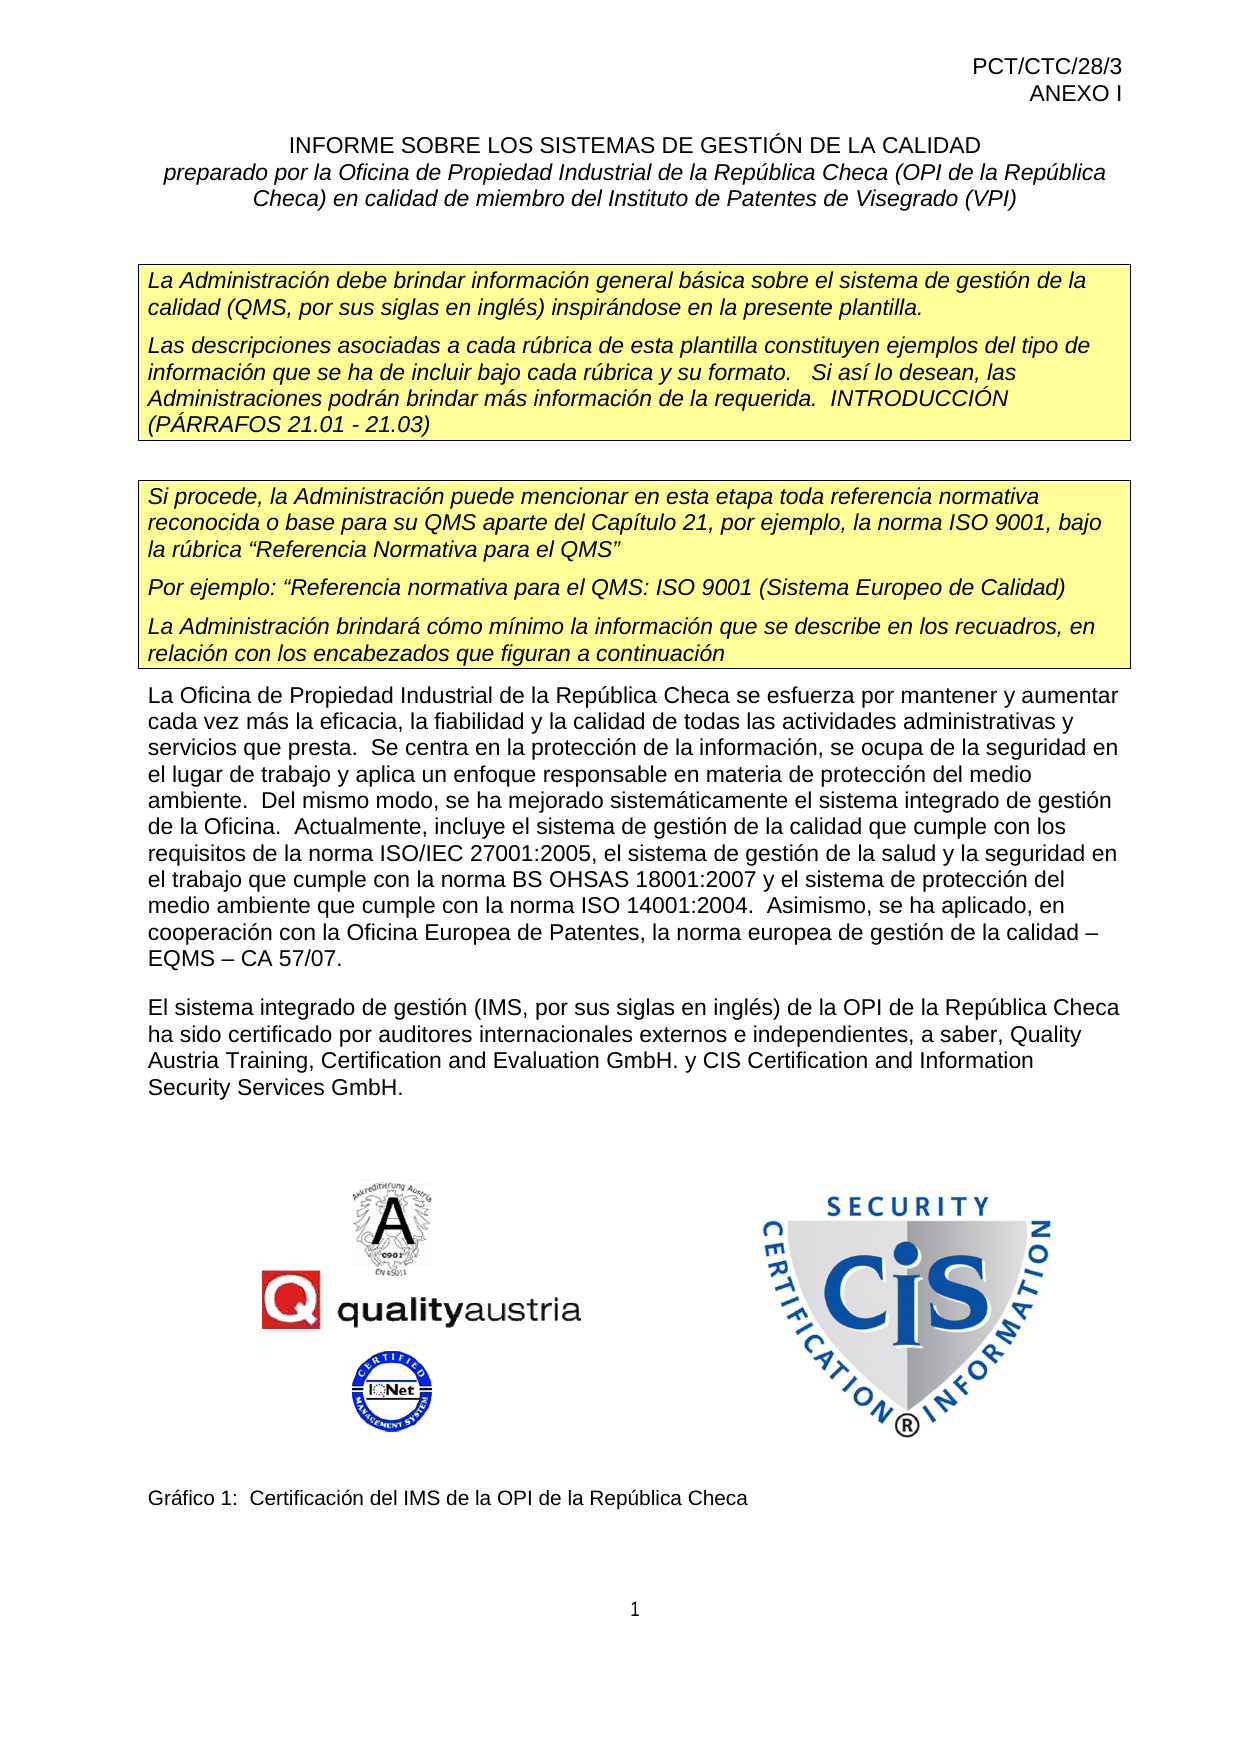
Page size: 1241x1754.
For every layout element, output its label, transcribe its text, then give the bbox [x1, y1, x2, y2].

text La Administración debe brindar información general básica sobre el sistema de gestión de la calidad (QMS, por sus siglas en inglés) inspirándose en la presente plantilla. [139, 265, 1130, 320]
text Por ejemplo: “Referencia normativa para el QMS: ISO 9001 (Sistema Europeo de Calidad) [139, 571, 1130, 601]
text La Oficina de Propiedad Industrial de la República Checa se esfuerza por mantener y aumentar cada vez más la eficacia, la fiabilidad y la calidad de todas las actividades administrativas y servicios que presta. Se centra en la protección de la información, se ocupa de la seguridad en el lugar de trabajo y aplica un enfoque responsable en materia de protección del medio ambiente. Del mismo modo, se ha mejorado sistemáticamente el sistema integrado de gestión de la Oficina. Actualmente, incluye el sistema de gestión de la calidad que cumple con los requisitos de la norma ISO/IEC 27001:2005, el sistema de gestión de la salud y la seguridad en el trabajo que cumple con la norma BS OHSAS 18001:2007 y el sistema de protección del medio ambiente que cumple con la norma ISO 14001:2004. Asimismo, se ha aplicado, en cooperación con la Oficina Europea de Patentes, la norma europea de gestión de la calidad – EQMS – CA 57/07. [148, 682, 1122, 971]
text La Administración brindará cómo mínimo la información que se describe en los recuadros, en relación con los encabezados que figuran a continuación [139, 610, 1130, 668]
text Gráfico 1: Certificación del IMS de la OPI de la República Checa [148, 1470, 1122, 1510]
text El sistema integrado de gestión (IMS, por sus siglas en inglés) de la OPI de la República Checa ha sido certificado por auditores internacionales externos e independientes, a saber, Quality Austria Training, Certification and Evaluation GmbH. y CIS Certification and Information Security Services GmbH. [148, 994, 1122, 1100]
text preparado por la Oficina de Propiedad Industrial de la República Checa (OPI de la República Checa) en calidad de miembro del Instituto de Patentes de Visegrado (VPI) [148, 158, 1122, 211]
picture [251, 1178, 597, 1441]
picture [752, 1183, 1063, 1441]
text Si procede, la Administración puede mencionar en esta etapa toda referencia normativa reconocida o base para su QMS aparte del Capítulo 21, por ejemplo, la norma ISO 9001, bajo la rúbrica “Referencia Normativa para el QMS” [139, 481, 1130, 562]
text Las descripciones asociadas a cada rúbrica de esta plantilla constituyen ejemplos del tipo de información que se ha de incluir bajo cada rúbrica y su formato. Si así lo desean, las Administraciones podrán brindar más información de la requerida. INTRODUCCIÓN (PÁRRAFOS 21.01 - 21.03) [139, 329, 1130, 440]
text INFORME SOBRE los sistemas de gestión de la calidad [148, 132, 1122, 158]
